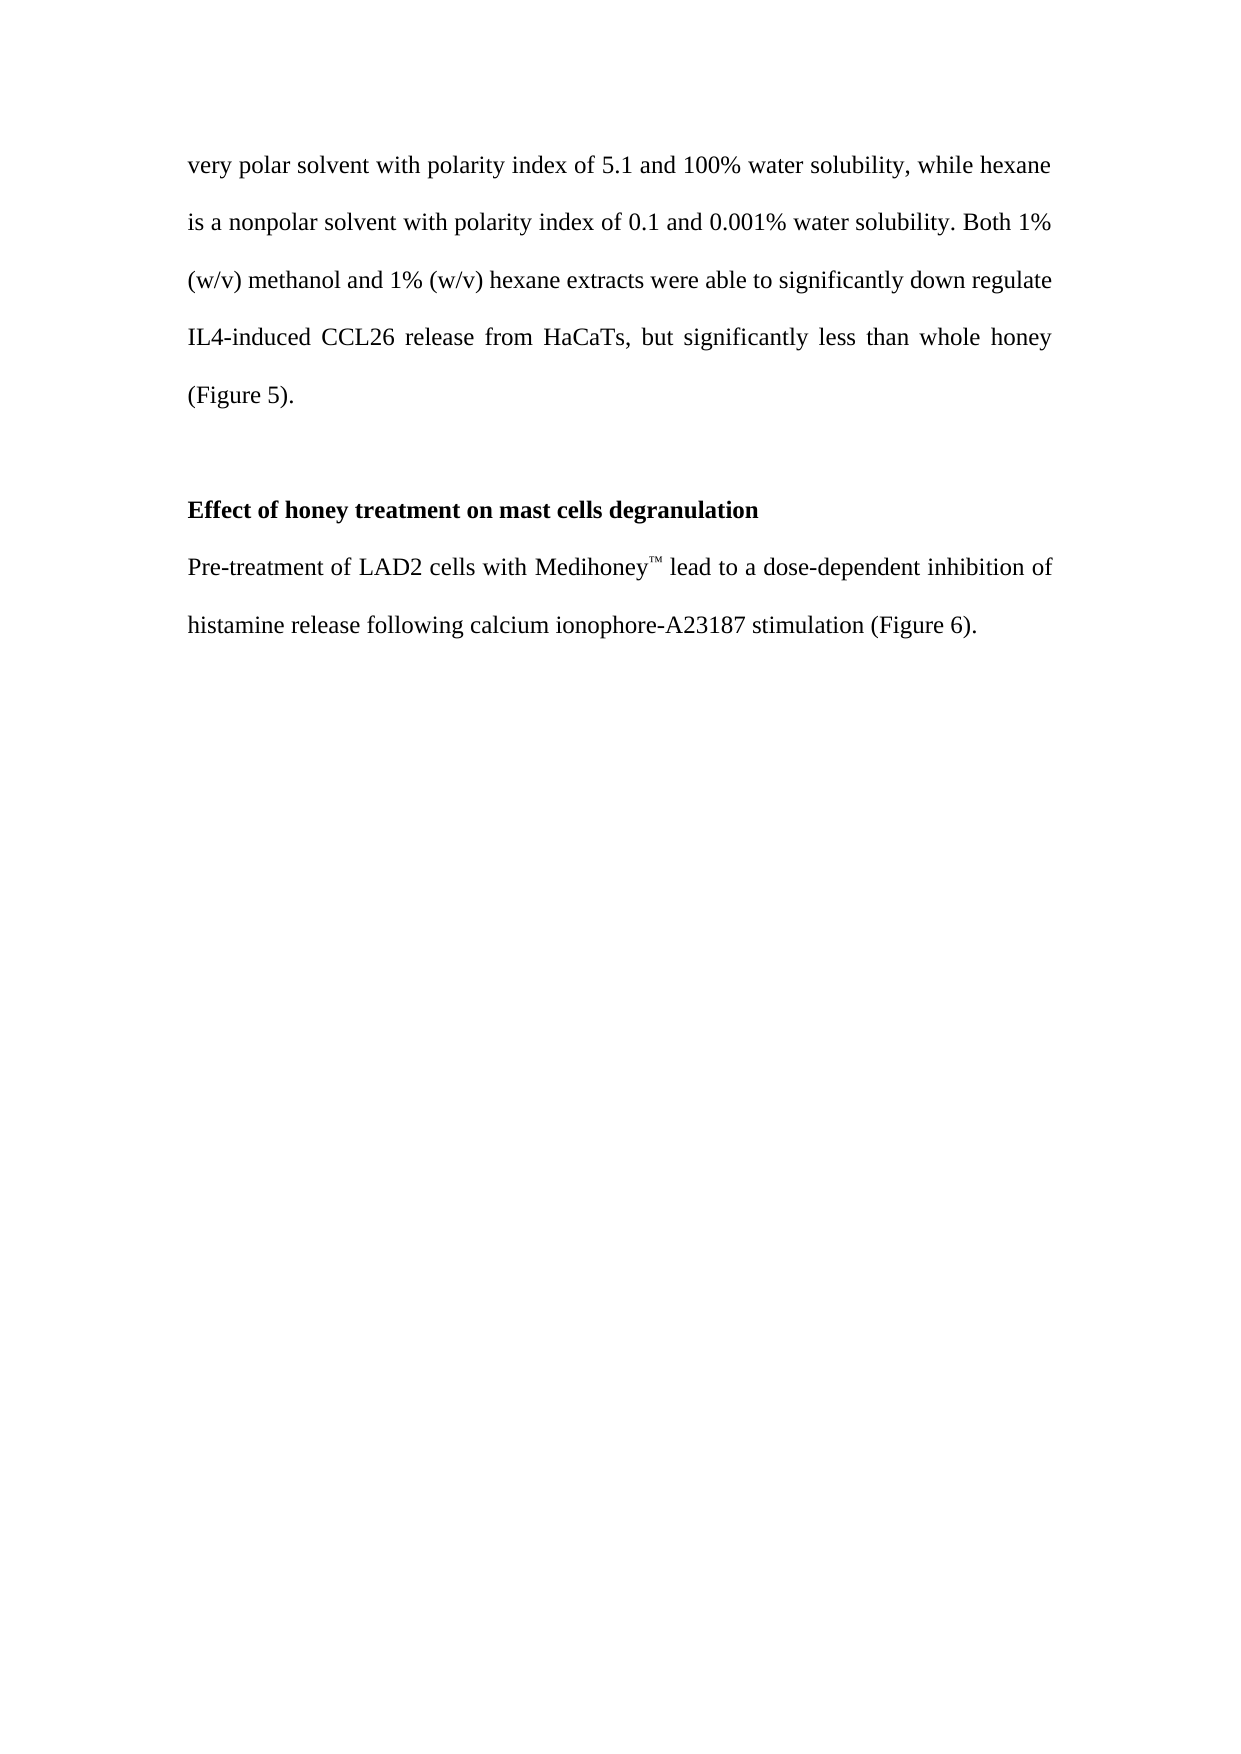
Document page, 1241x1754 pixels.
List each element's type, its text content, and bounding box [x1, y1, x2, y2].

text Effect of honey treatment on mast cells degranulation [187, 495, 1053, 524]
text Pre-treatment of LAD2 cells with Medihoney™ lead to a dose-dependent inhibition of histamine release following calcium ionophore-A23187 stimulation (Figure 6). [187, 552, 1053, 639]
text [187, 150, 1053, 409]
